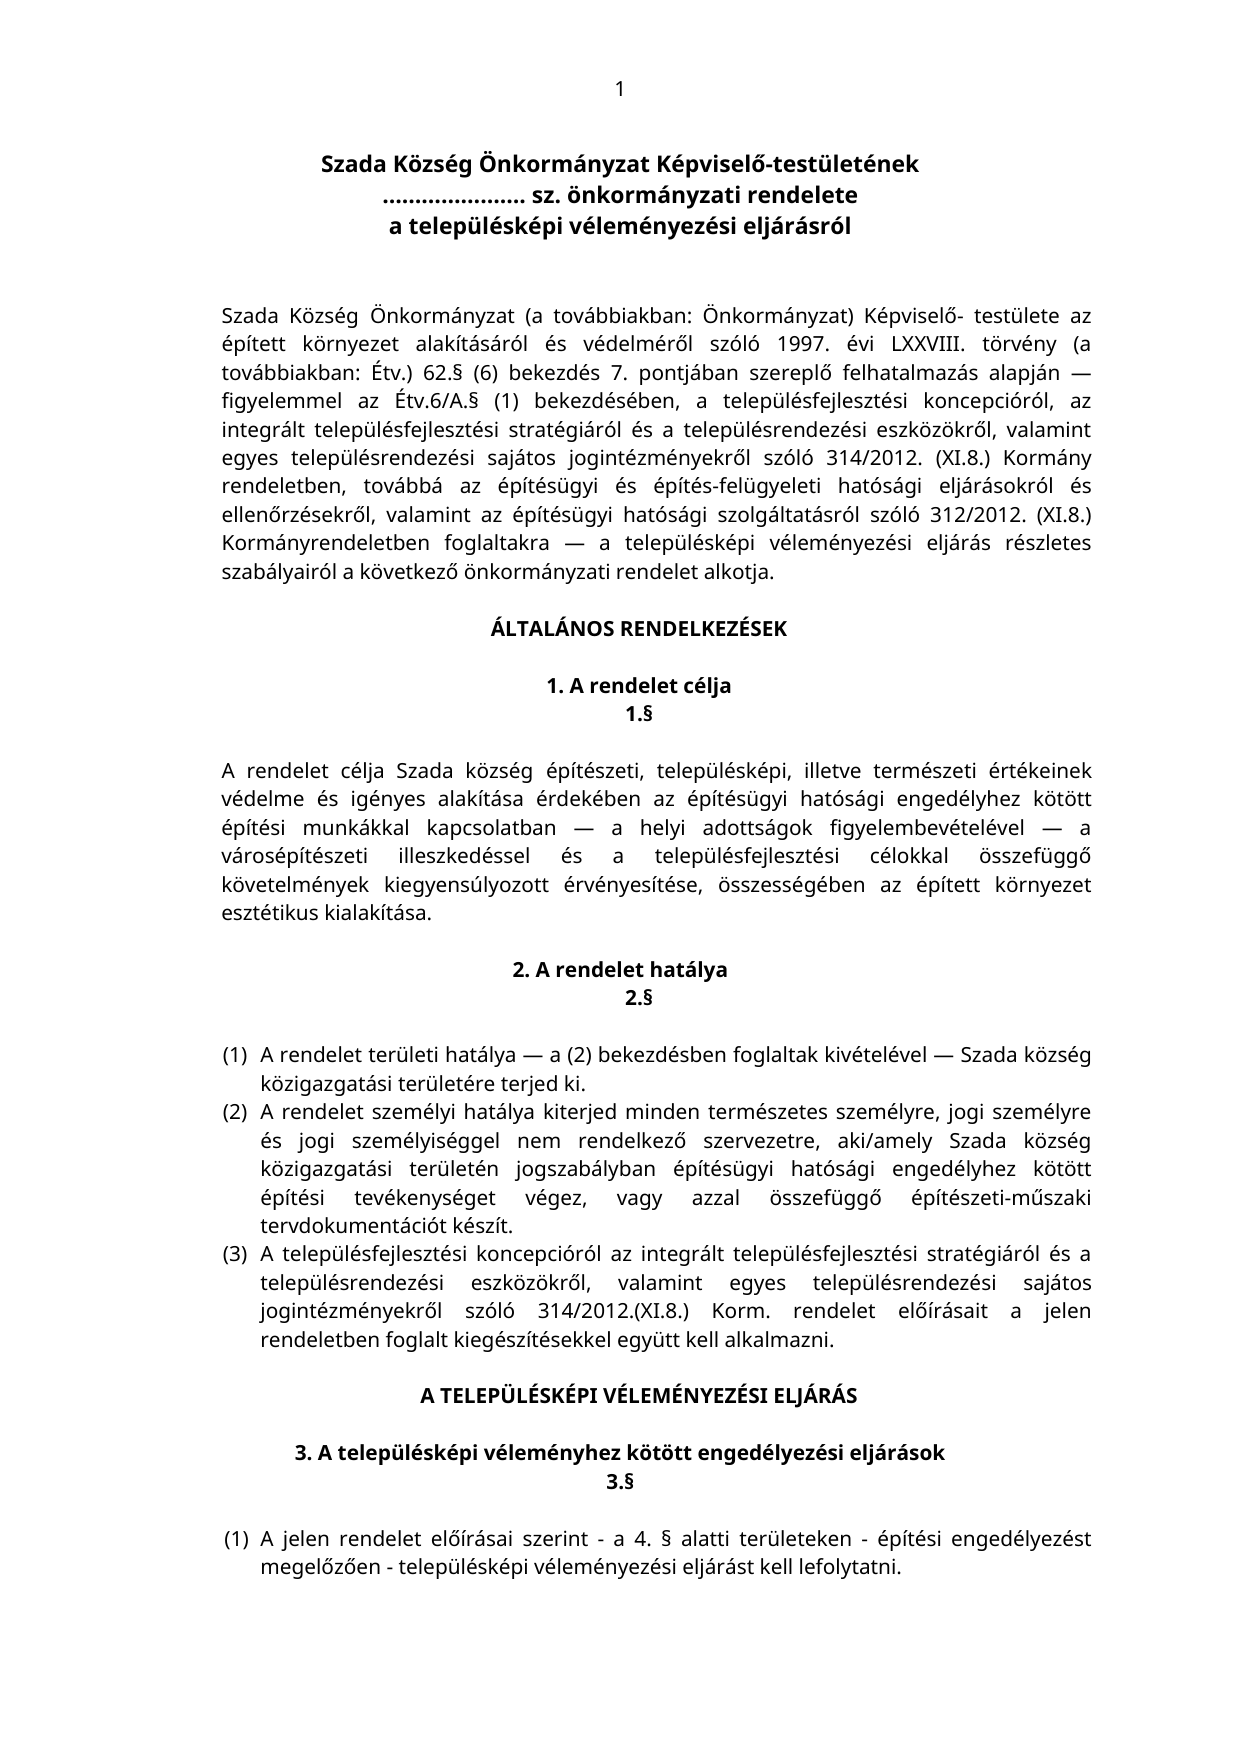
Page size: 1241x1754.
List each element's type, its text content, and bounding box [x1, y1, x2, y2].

text településképi véleményhez kötött engedélyezési eljárások [148, 1438, 1093, 1467]
text Szada Község Önkormányzat Képviselő-testületének [148, 148, 1093, 179]
text rendelet hatálya [148, 955, 1093, 983]
text 3.§ [148, 1467, 1093, 1495]
text (1) A jelen rendelet előírásai szerint - a 4. § alatti területeken - építési engedélyezést megelőzően - településképi véleményezési eljárást kell lefolytatni. [224, 1524, 1093, 1581]
text Szada Község Önkormányzat (a továbbiakban: Önkormányzat) Képviselő- testülete az épített környezet alakításáról és védelméről szóló 1997. évi LXXVIII. törvény (a továbbiakban: Étv.) 62.§ (6) bekezdés 7. pontjában szereplő felhatalmazás alapján — figyelemmel az Étv.6/A.§ (1) bekezdésében, a településfejlesztési koncepcióról, az integrált településfejlesztési stratégiáról és a településrendezési eszközökről, valamint egyes településrendezési sajátos jogintézményekről szóló 314/2012. (XI.8.) Kormány rendeletben, továbbá az építésügyi és építés-felügyeleti hatósági eljárásokról és ellenőrzésekről, valamint az építésügyi hatósági szolgáltatásról szóló 312/2012. (XI.8.) Kormányrendeletben foglaltakra — a településképi véleményezési eljárás részletes szabályairól a következő önkormányzati rendelet alkotja. [221, 301, 1093, 585]
text (2) A rendelet személyi hatálya kiterjed minden természetes személyre, jogi személyre és jogi személyiséggel nem rendelkező szervezetre, aki/amely Szada község közigazgatási területén jogszabályban építésügyi hatósági engedélyhez kötött építési tevékenységet végez, vagy azzal összefüggő építészeti-műszaki tervdokumentációt készít. [223, 1097, 1093, 1239]
text ÁLTALÁNOS RENDELKEZÉSEK [185, 614, 1093, 642]
text 1.§ [185, 699, 1093, 728]
text a településképi véleményezési eljárásról [148, 210, 1093, 241]
text 2.§ [185, 983, 1093, 1012]
text (3) A településfejlesztési koncepcióról az integrált településfejlesztési stratégiáról és a településrendezési eszközökről, valamint egyes településrendezési sajátos jogintézményekről szóló 314/2012.(XI.8.) Korm. rendelet előírásait a jelen rendeletben foglalt kiegészítésekkel együtt kell alkalmazni. [223, 1239, 1093, 1353]
text A TELEPÜLÉSKÉPI VÉLEMÉNYEZÉSI ELJÁRÁS [185, 1382, 1093, 1410]
text …………………. sz. önkormányzati rendelete [148, 179, 1093, 210]
text rendelet célja [185, 671, 1093, 699]
text A rendelet célja Szada község építészeti, településképi, illetve természeti értékeinek védelme és igényes alakítása érdekében az építésügyi hatósági engedélyhez kötött építési munkákkal kapcsolatban — a helyi adottságok figyelembevételével — a városépítészeti illeszkedéssel és a településfejlesztési célokkal összefüggő követelmények kiegyensúlyozott érvényesítése, összességében az épített környezet esztétikus kialakítása. [148, 756, 1093, 927]
text (1) A rendelet területi hatálya — a (2) bekezdésben foglaltak kivételével — Szada község közigazgatási területére terjed ki. [223, 1040, 1093, 1097]
